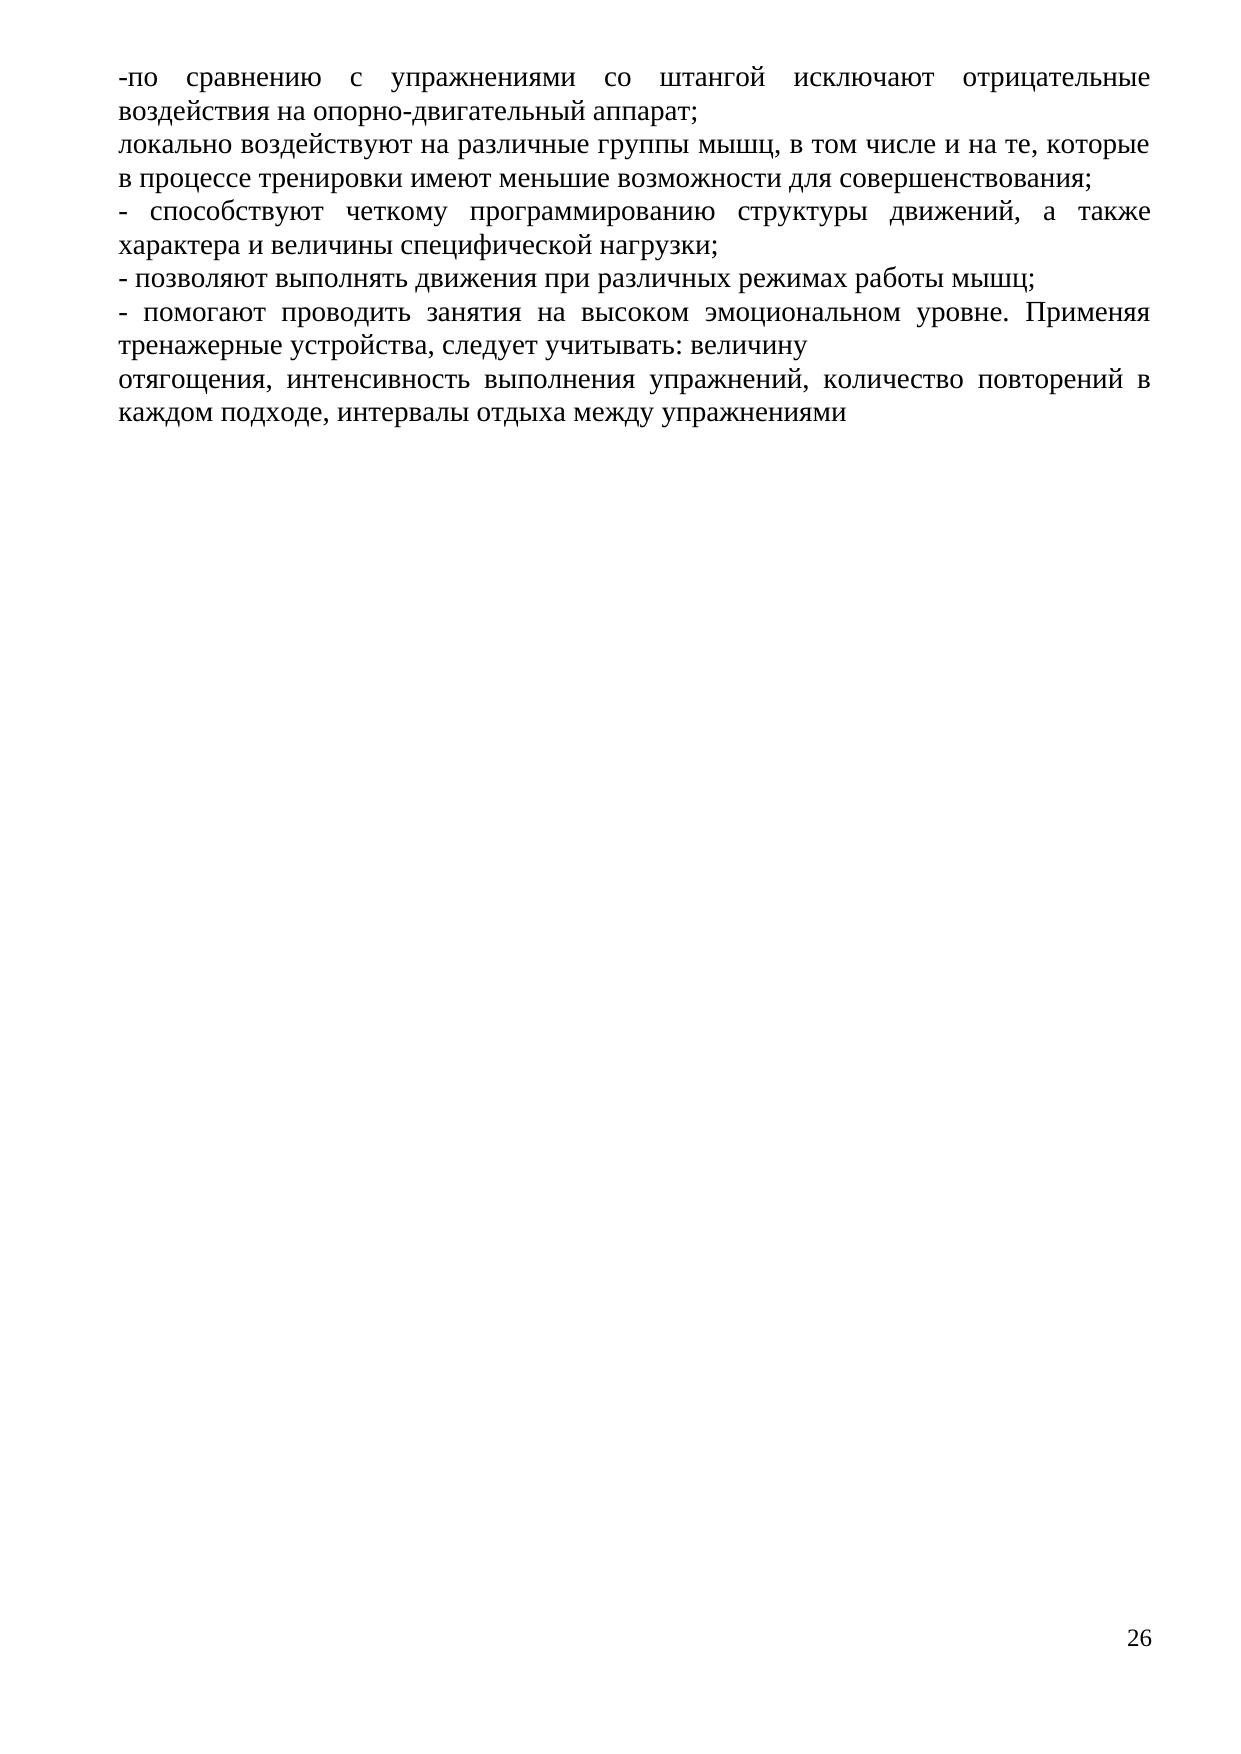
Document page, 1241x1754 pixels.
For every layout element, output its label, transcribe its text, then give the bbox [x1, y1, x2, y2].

text -по сравнению с упражнениями со штангой исключают отрицательные воздействия на опорно-двигательный аппарат; [118, 59, 1152, 126]
text - позволяют выполнять движения при различных режимах работы мышц; [118, 260, 1152, 294]
text - помогают проводить занятия на высоком эмоциональном уровне. Применяя тренажерные устройства, следует учитывать: величину [118, 294, 1152, 361]
text отягощения, интенсивность выполнения упражнений, количество повторений в каждом подходе, интервалы отдыха между упражнениями [118, 361, 1152, 428]
text - способствуют четкому программированию структуры движений, а также характера и величины специфической нагрузки; [118, 193, 1152, 260]
text локально воздействуют на различные группы мышц, в том числе и на те, которые в процессе тренировки имеют меньшие возможности для совершенствования; [118, 126, 1152, 193]
